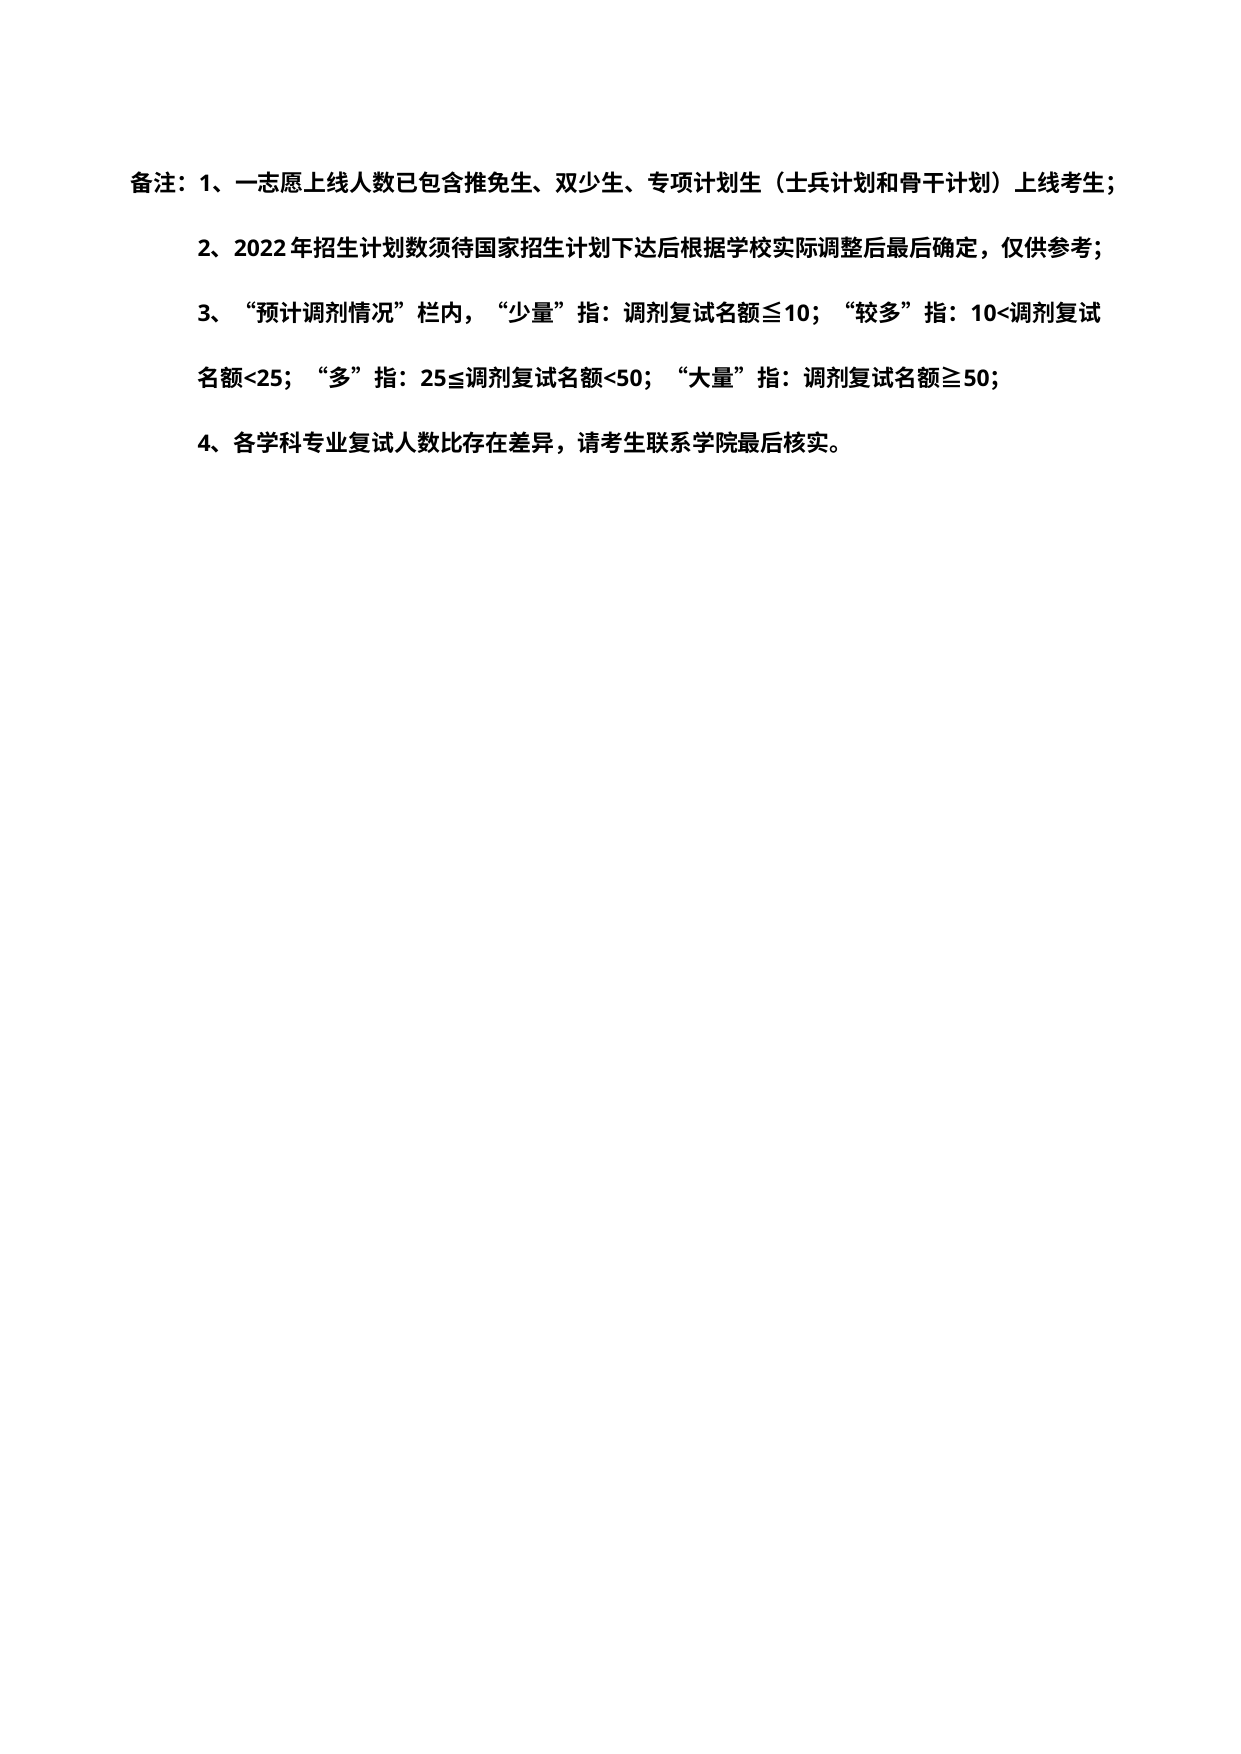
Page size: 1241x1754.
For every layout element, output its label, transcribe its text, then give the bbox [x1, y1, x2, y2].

text 备注：1、一志愿上线人数已包含推免生、双少生、专项计划生（士兵计划和骨干计划）上线考生； 2、2022年招生计划数须待国家招生计划下达后根据学校实际调整后最后确定，仅供参考； 3、“预计调剂情况”栏内，“少量”指：调剂复试名额≦10；“较多”指：10<调剂复试名额<25；“多”指：25≦调剂复试名额<50；“大量”指：调剂复试名额≧50； 4、各学科专业复试人数比存在差异，请考生联系学院最后核实。 [130, 149, 1116, 474]
